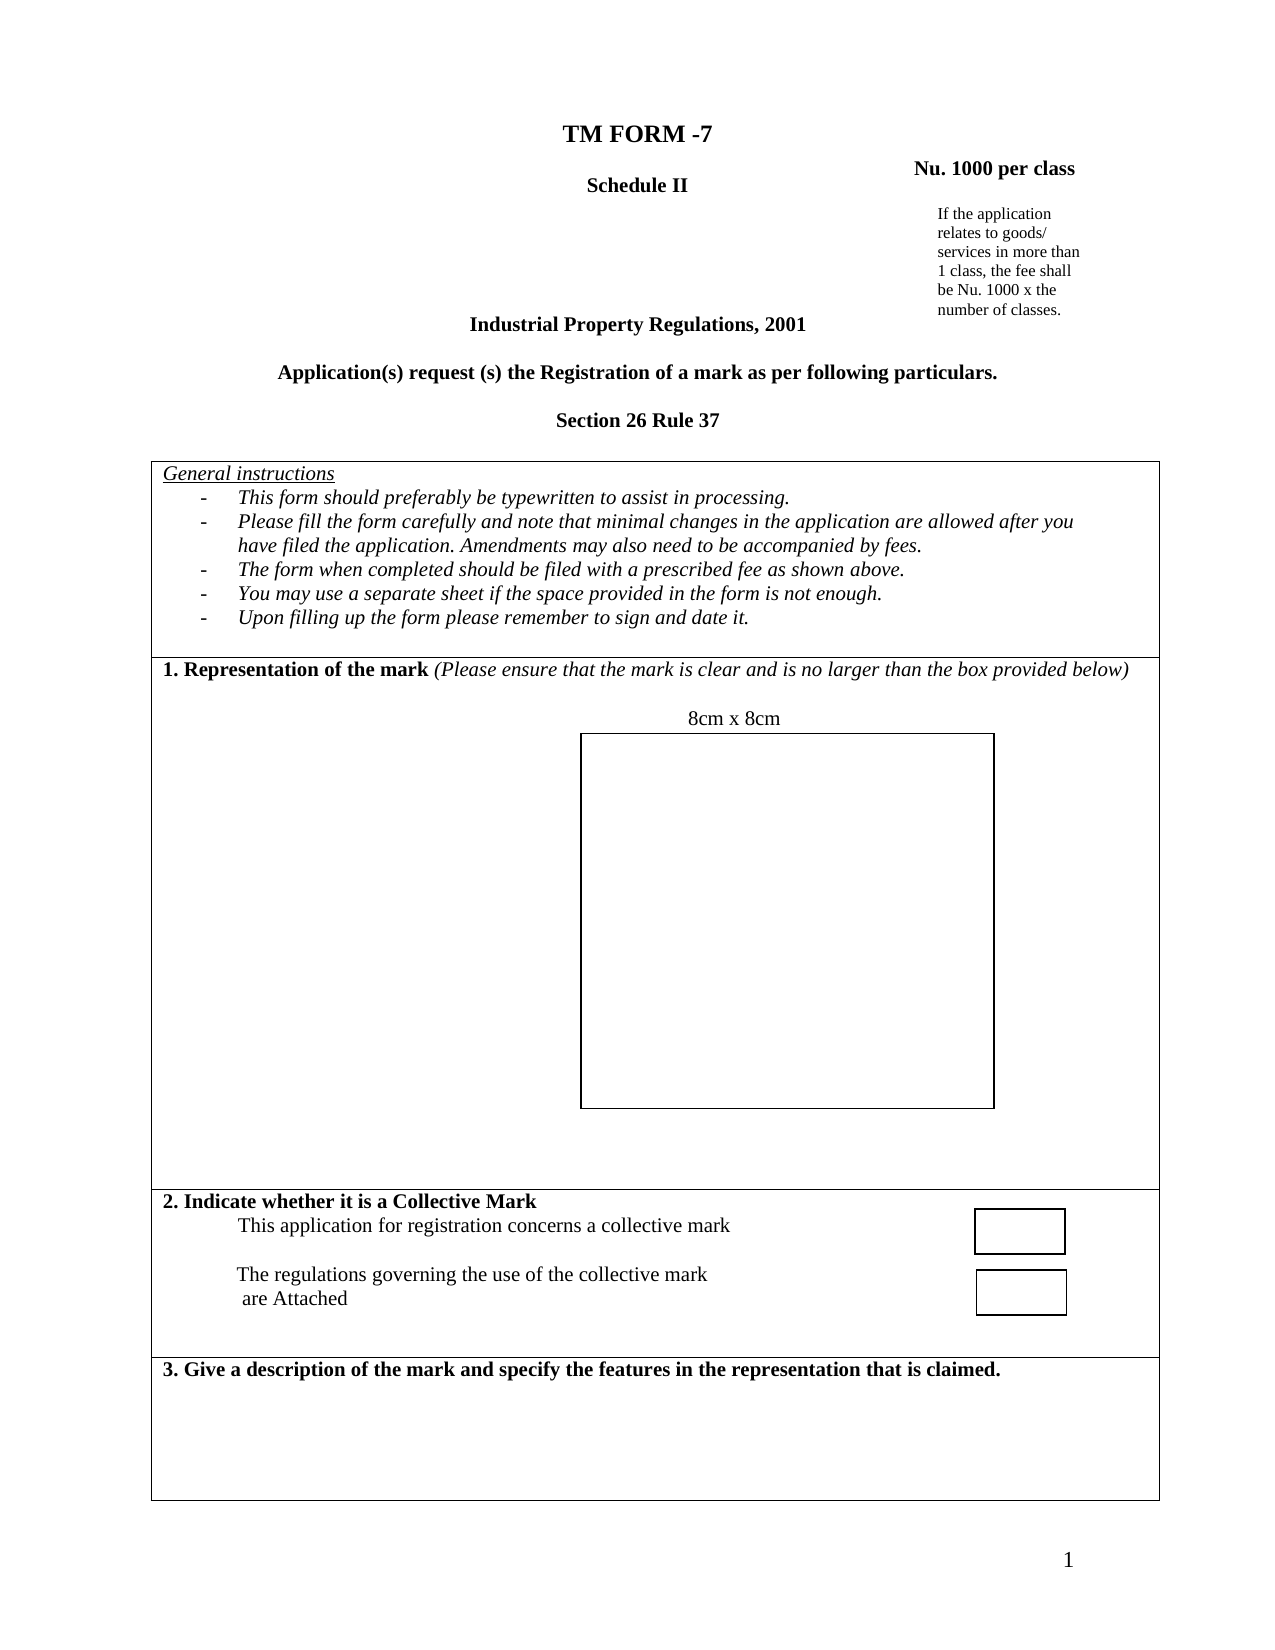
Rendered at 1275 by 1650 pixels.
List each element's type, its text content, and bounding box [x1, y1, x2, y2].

title TM FORM -7 [468, 119, 806, 148]
table_cell 2. Indicate whether it is a Collective Mark This application for registration concerns a collective mark The regulations governing the use of the collective mark are Attached [152, 1190, 1159, 1357]
table_cell 1. Representation of the mark (Please ensure that the mark is clear and is no larger than the box provided below) 8cm x 8cm [152, 658, 1159, 1189]
table_cell 3. Give a description of the mark and specify the features in the representation that is claimed. [152, 1358, 1159, 1500]
subtitle Application(s) request (s) the Registration of a mark as per following particulars. [276, 359, 998, 384]
subtitle Nu. 1000 per class [914, 156, 1171, 180]
table_header General instructions This form should preferably be typewritten to assist in processing. Please fill the form carefully and note that minimal changes in the application are allowed after you have filed the application. Amendments may also need to be accompanied by fees. The form when completed should be filed with a prescribed fee as shown above. You may use a separate sheet if the space provided in the form is not enough. Upon filling up the form please remember to sign and date it. [152, 462, 1159, 657]
text If the application relates to goods/ services in more than 1 class, the fee shall be Nu. 1000 x the number of classes. [937, 203, 1085, 318]
text Section 26 Rule 37 [276, 408, 999, 432]
subtitle Schedule II [468, 173, 806, 197]
text Industrial Property Regulations, 2001 [469, 312, 806, 336]
